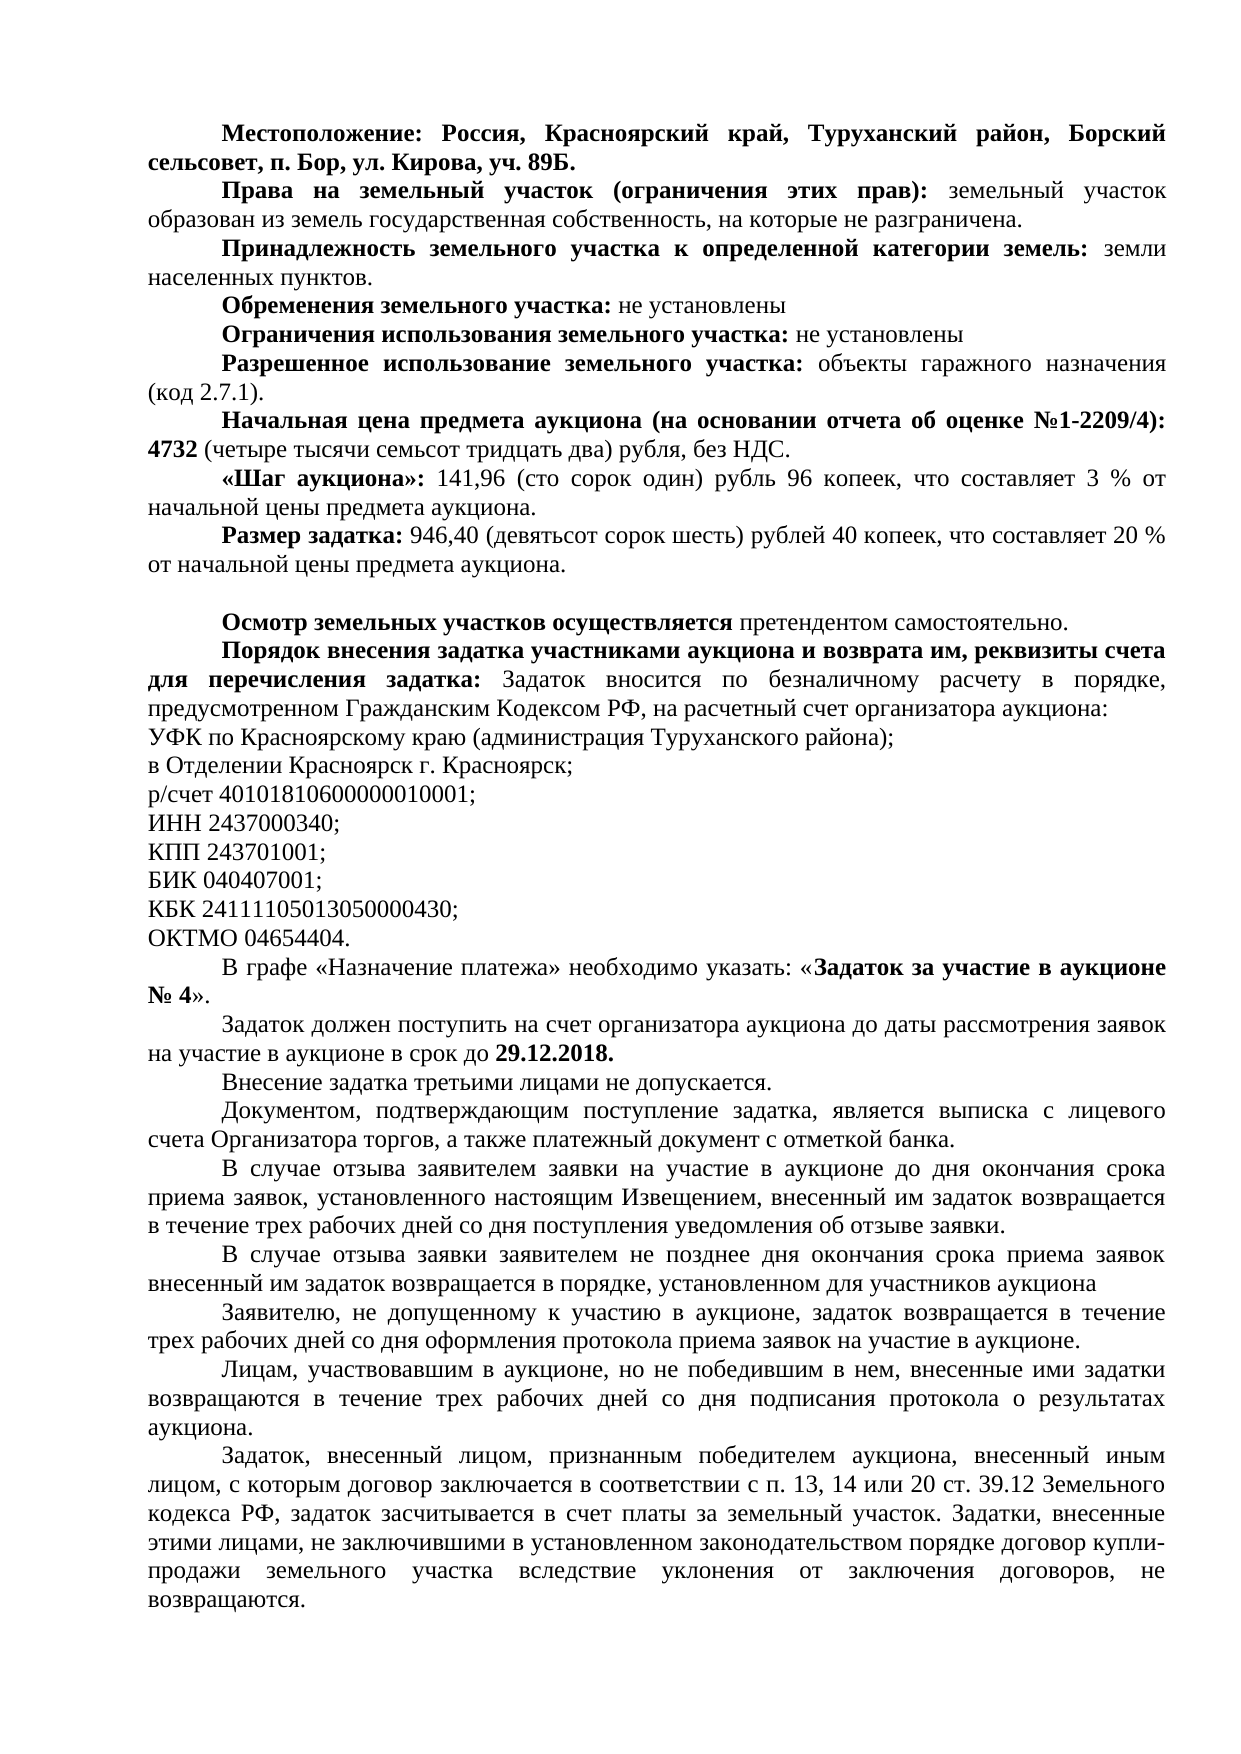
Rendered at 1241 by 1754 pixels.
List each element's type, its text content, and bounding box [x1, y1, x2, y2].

text Права на земельный участок (ограничения этих прав): земельный участок образован из земель государственная собственность, на которые не разграничена. [148, 176, 1166, 233]
text Задаток, внесенный лицом, признанным победителем аукциона, внесенный иным лицом, с которым договор заключается в соответствии с п. 13, 14 или 20 ст. 39.12 Земельного кодекса РФ, задаток засчитывается в счет платы за земельный участок. Задатки, внесенные этими лицами, не заключившими в установленном законодательством порядке договор купли-продажи земельного участка вследствие уклонения от заключения договоров, не возвращаются. [148, 1441, 1166, 1613]
text БИК 040407001; КБК 24111105013050000430; [148, 866, 1166, 923]
text ОКТМО 04654404. [148, 923, 1166, 952]
text р/счет 40101810600000010001; ИНН 2437000340; [148, 779, 1166, 837]
text УФК по Красноярскому краю (администрация Туруханского района); [148, 722, 1166, 751]
text Размер задатка: 946,40 (девятьсот сорок шесть) рублей 40 копеек, что составляет 20 % от начальной цены предмета аукциона. [148, 521, 1166, 578]
text КПП 243701001; [148, 837, 1166, 866]
text Документом, подтверждающим поступление задатка, является выписка с лицевого счета Организатора торгов, а также платежный документ с отметкой банка. [148, 1096, 1166, 1153]
text Разрешенное использование земельного участка: объекты гаражного назначения (код 2.7.1). [148, 348, 1166, 406]
text в Отделении Красноярск г. Красноярск; [148, 751, 1166, 779]
text Порядок внесения задатка участниками аукциона и возврата им, реквизиты счета для перечисления задатка: Задаток вносится по безналичному расчету в порядке, предусмотренном Гражданским Кодексом РФ, на расчетный счет организатора аукциона: [148, 636, 1166, 722]
text Ограничения использования земельного участка: не установлены [148, 319, 1166, 348]
text Задаток должен поступить на счет организатора аукциона до даты рассмотрения заявок на участие в аукционе в срок до 29.12.2018. [148, 1009, 1166, 1067]
text Лицам, участвовавшим в аукционе, но не победившим в нем, внесенные ими задатки возвращаются в течение трех рабочих дней со дня подписания протокола о результатах аукциона. [148, 1354, 1166, 1441]
text «Шаг аукциона»: 141,96 (сто сорок один) рубль 96 копеек, что составляет 3 % от начальной цены предмета аукциона. [148, 463, 1166, 521]
text Принадлежность земельного участка к определенной категории земель: земли населенных пунктов. [148, 233, 1166, 291]
text Начальная цена предмета аукциона (на основании отчета об оценке №1-2209/4): 4732 (четыре тысячи семьсот тридцать два) рубля, без НДС. [148, 406, 1166, 463]
text Местоположение: Россия, Красноярский край, Туруханский район, Борский сельсовет, п. Бор, ул. Кирова, уч. 89Б. [148, 118, 1166, 176]
text В графе «Назначение платежа» необходимо указать: «Задаток за участие в аукционе № 4». [148, 952, 1166, 1009]
text Заявителю, не допущенному к участию в аукционе, задаток возвращается в течение трех рабочих дней со дня оформления протокола приема заявок на участие в аукционе. [148, 1297, 1166, 1354]
text Осмотр земельных участков осуществляется претендентом самостоятельно. [148, 607, 1166, 636]
text В случае отзыва заявителем заявки на участие в аукционе до дня окончания срока приема заявок, установленного настоящим Извещением, внесенный им задаток возвращается в течение трех рабочих дней со дня поступления уведомления об отзыве заявки. [148, 1153, 1166, 1239]
text Внесение задатка третьими лицами не допускается. [148, 1067, 1166, 1096]
text В случае отзыва заявки заявителем не позднее дня окончания срока приема заявок внесенный им задаток возвращается в порядке, установленном для участников аукциона [148, 1239, 1166, 1297]
text Обременения земельного участка: не установлены [148, 291, 1166, 319]
